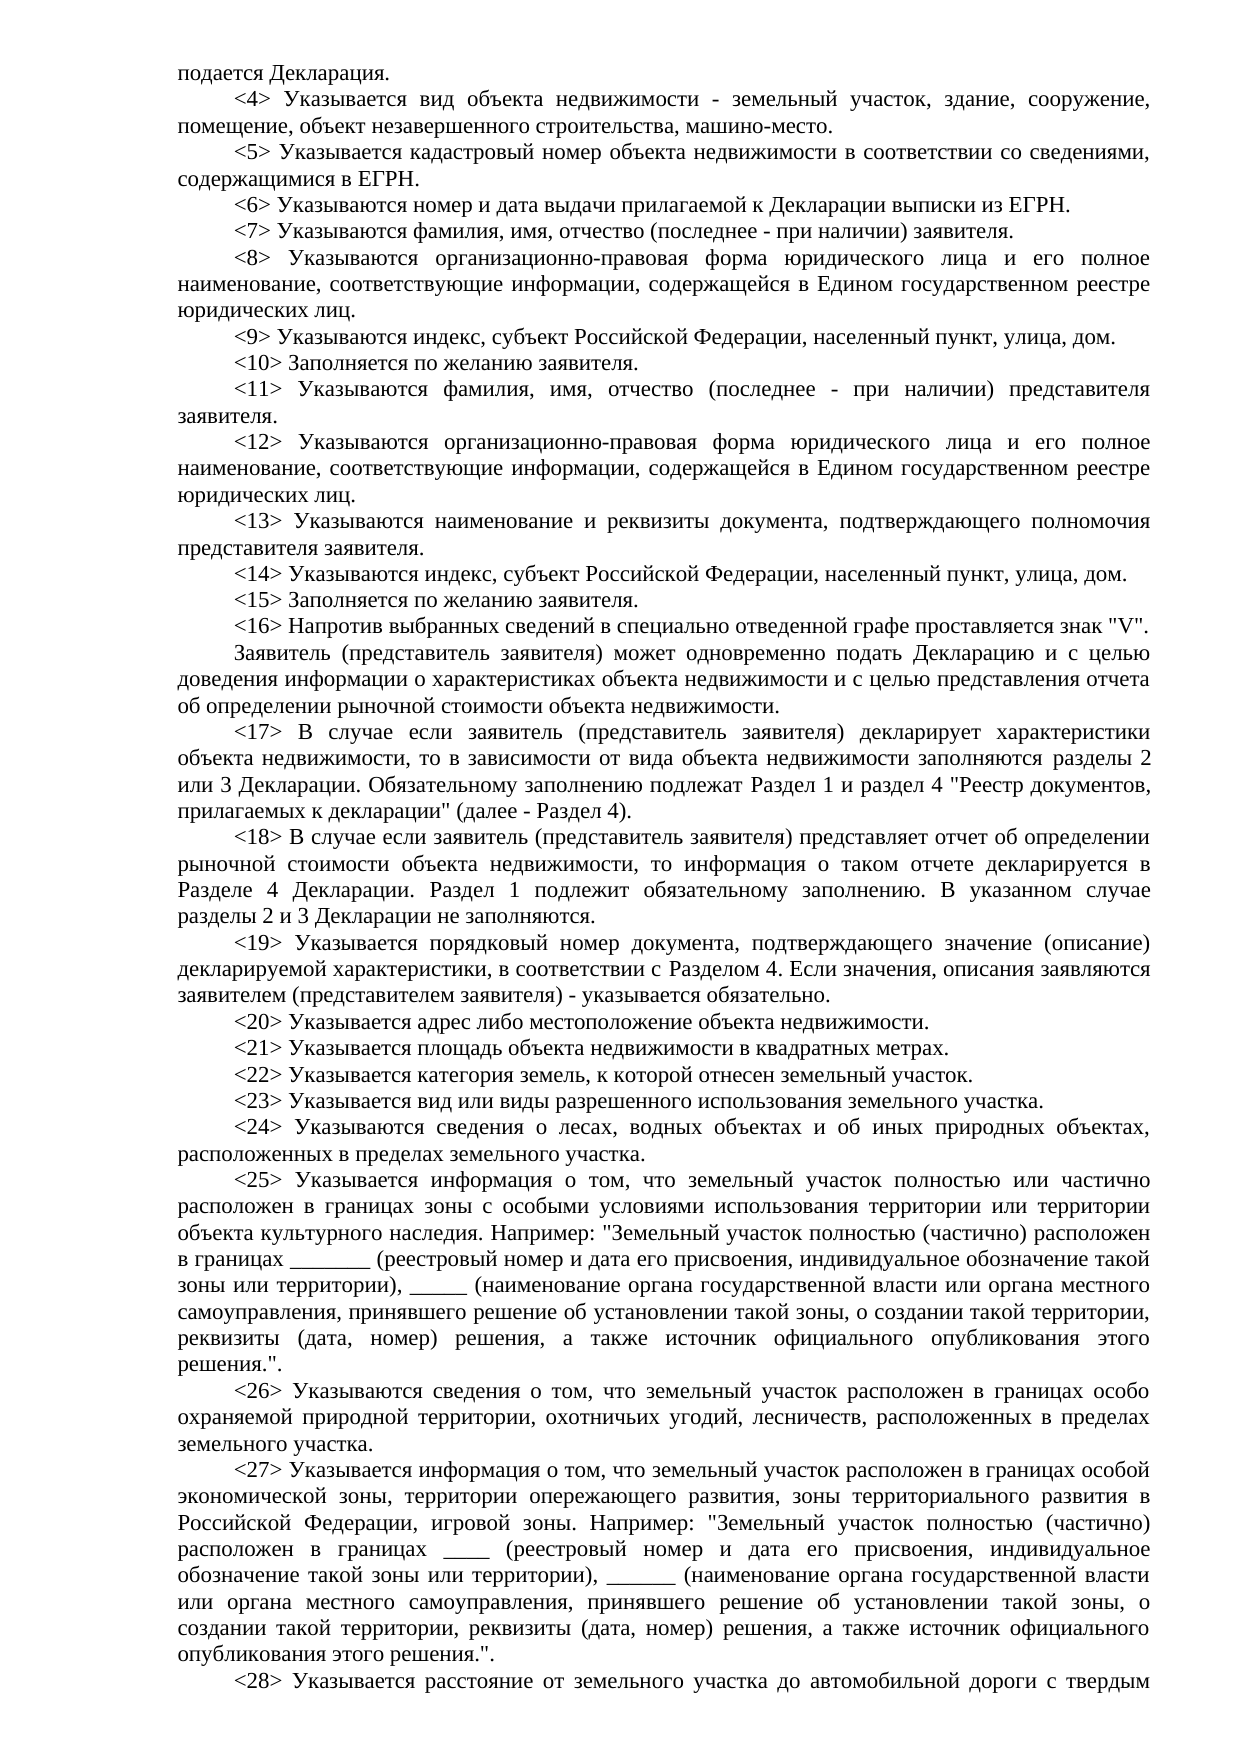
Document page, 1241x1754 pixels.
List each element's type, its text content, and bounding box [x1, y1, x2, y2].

text <6> Указываются номер и дата выдачи прилагаемой к Декларации выписки из ЕГРН. [177, 191, 1152, 217]
text <10> Заполняется по желанию заявителя. [177, 349, 1152, 375]
text <25> Указывается информация о том, что земельный участок полностью или частично расположен в границах зоны с особыми условиями использования территории или территории объекта культурного наследия. Например: "Земельный участок полностью (частично) расположен в границах _______ (реестровый номер и дата его присвоения, индивидуальное обозначение такой зоны или территории), _____ (наименование органа государственной власти или органа местного самоуправления, принявшего решение об установлении такой зоны, о создании такой территории, реквизиты (дата, номер) решения, а также источник официального опубликования этого решения.". [177, 1166, 1152, 1377]
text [177, 59, 1152, 86]
text <20> Указывается адрес либо местоположение объекта недвижимости. [177, 1008, 1152, 1034]
text <17> В случае если заявитель (представитель заявителя) декларирует характеристики объекта недвижимости, то в зависимости от вида объекта недвижимости заполняются разделы 2 или 3 Декларации. Обязательному заполнению подлежат Раздел 1 и раздел 4 "Реестр документов, прилагаемых к декларации" (далее - Раздел 4). [177, 718, 1152, 823]
text <11> Указываются фамилия, имя, отчество (последнее - при наличии) представителя заявителя. [177, 375, 1152, 428]
text <8> Указываются организационно-правовая форма юридического лица и его полное наименование, соответствующие информации, содержащейся в Едином государственном реестре юридических лиц. [177, 244, 1152, 323]
text <24> Указываются сведения о лесах, водных объектах и об иных природных объектах, расположенных в пределах земельного участка. [177, 1113, 1152, 1166]
text <22> Указывается категория земель, к которой отнесен земельный участок. [177, 1061, 1152, 1087]
text <15> Заполняется по желанию заявителя. [177, 586, 1152, 613]
text <16> Напротив выбранных сведений в специально отведенной графе проставляется знак "V". [177, 613, 1152, 639]
text <26> Указываются сведения о том, что земельный участок расположен в границах особо охраняемой природной территории, охотничьих угодий, лесничеств, расположенных в пределах земельного участка. [177, 1377, 1152, 1456]
text <4> Указывается вид объекта недвижимости - земельный участок, здание, сооружение, помещение, объект незавершенного строительства, машино-место. [177, 86, 1152, 138]
text <21> Указывается площадь объекта недвижимости в квадратных метрах. [177, 1034, 1152, 1061]
text Заявитель (представитель заявителя) может одновременно подать Декларацию и с целью доведения информации о характеристиках объекта недвижимости и с целью представления отчета об определении рыночной стоимости объекта недвижимости. [177, 639, 1152, 718]
text <13> Указываются наименование и реквизиты документа, подтверждающего полномочия представителя заявителя. [177, 507, 1152, 560]
text <18> В случае если заявитель (представитель заявителя) представляет отчет об определении рыночной стоимости объекта недвижимости, то информация о таком отчете декларируется в Разделе 4 Декларации. Раздел 1 подлежит обязательному заполнению. В указанном случае разделы 2 и 3 Декларации не заполняются. [177, 823, 1152, 929]
text <27> Указывается информация о том, что земельный участок расположен в границах особой экономической зоны, территории опережающего развития, зоны территориального развития в Российской Федерации, игровой зоны. Например: "Земельный участок полностью (частично) расположен в границах ____ (реестровый номер и дата его присвоения, индивидуальное обозначение такой зоны или территории), ______ (наименование органа государственной власти или органа местного самоуправления, принявшего решение об установлении такой зоны, о создании такой территории, реквизиты (дата, номер) решения, а также источник официального опубликования этого решения.". [177, 1456, 1152, 1667]
text <19> Указывается порядковый номер документа, подтверждающего значение (описание) декларируемой характеристики, в соответствии с Разделом 4. Если значения, описания заявляются заявителем (представителем заявителя) - указывается обязательно. [177, 929, 1152, 1008]
text <7> Указываются фамилия, имя, отчество (последнее - при наличии) заявителя. [177, 217, 1152, 244]
text <23> Указывается вид или виды разрешенного использования земельного участка. [177, 1087, 1152, 1113]
text <14> Указываются индекс, субъект Российской Федерации, населенный пункт, улица, дом. [177, 560, 1152, 586]
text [177, 1667, 1152, 1693]
text <12> Указываются организационно-правовая форма юридического лица и его полное наименование, соответствующие информации, содержащейся в Едином государственном реестре юридических лиц. [177, 428, 1152, 507]
text <5> Указывается кадастровый номер объекта недвижимости в соответствии со сведениями, содержащимися в ЕГРН. [177, 138, 1152, 191]
text <9> Указываются индекс, субъект Российской Федерации, населенный пункт, улица, дом. [177, 323, 1152, 349]
